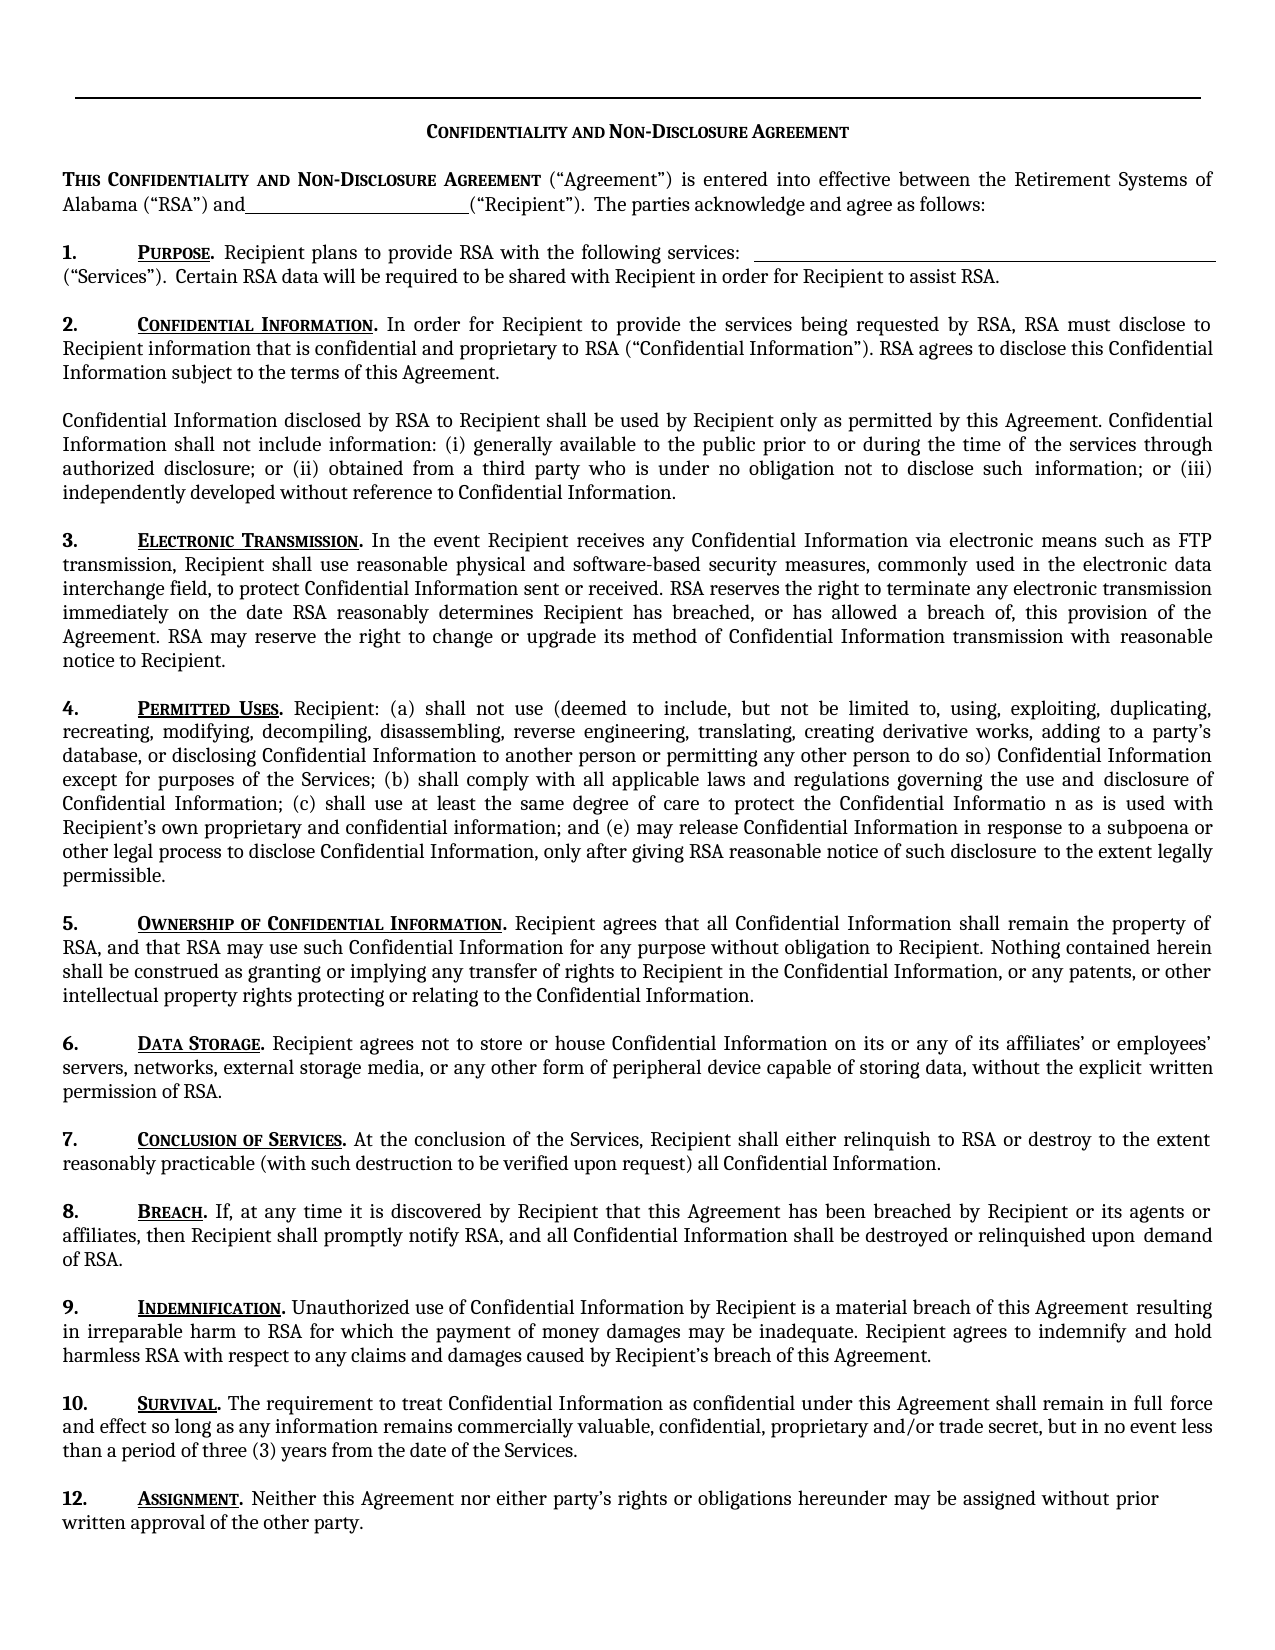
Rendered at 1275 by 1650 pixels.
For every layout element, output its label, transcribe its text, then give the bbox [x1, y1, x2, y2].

text Confidential Information disclosed by RSA to Recipient shall be used by Recipient only as permitted by this Agreement. Confidential Information shall not include information: (i) generally available to the public prior to or during the time of the services through authorized disclosure; or (ii) obtained from a third party who is under no obligation not to disclose such information; or (iii) independently developed without reference to Confidential Information. [62, 408, 1213, 504]
list CONCLUSION OF SERVICES. At the conclusion of the Services, Recipient shall either relinquish to RSA or destroy to the extent reasonably practicable (with such destruction to be verified upon request) all Confidential Information. [62, 1128, 1213, 1176]
text (“Services”). Certain RSA data will be required to be shared with Recipient in order for Recipient to assist RSA. [62, 265, 1227, 289]
list BREACH. If, at any time it is discovered by Recipient that this Agreement has been breached by Recipient or its agents or affiliates, then Recipient shall promptly notify RSA, and all Confidential Information shall be destroyed or relinquished upon demand of RSA. [62, 1199, 1213, 1271]
list PERMITTED USES. Recipient: (a) shall not use (deemed to include, but not be limited to, using, exploiting, duplicating, recreating, modifying, decompiling, disassembling, reverse engineering, translating, creating derivative works, adding to a party’s database, or disclosing Confidential Information to another person or permitting any other person to do so) Confidential Information except for purposes of the Services; (b) shall comply with all applicable laws and regulations governing the use and disclosure of Confidential Information; (c) shall use at least the same degree of care to protect the Confidential Informatio n as is used with Recipient’s own proprietary and confidential information; and (e) may release Confidential Information in response to a subpoena or other legal process to disclose Confidential Information, only after giving RSA reasonable notice of such disclosure to the extent legally permissible. [62, 696, 1213, 888]
list SURVIVAL. The requirement to treat Confidential Information as confidential under this Agreement shall remain in full force and effect so long as any information remains commercially valuable, confidential, proprietary and/or trade secret, but in no event less than a period of three (3) years from the date of the Services. [62, 1391, 1212, 1463]
list DATA STORAGE. Recipient agrees not to store or house Confidential Information on its or any of its affiliates’ or employees’ servers, networks, external storage media, or any other form of peripheral device capable of storing data, without the explicit written permission of RSA. [62, 1032, 1213, 1104]
list ASSIGNMENT. Neither this Agreement nor either party’s rights or obligations hereunder may be assigned without prior [62, 1487, 1227, 1511]
text THIS CONFIDENTIALITY AND NON-DISCLOSURE AGREEMENT (“Agreement”) is entered into effective between the Retirement Systems of Alabama (“RSA”) and (“Recipient”). The parties acknowledge and agree as follows: [62, 168, 1213, 217]
list CONFIDENTIAL INFORMATION. In order for Recipient to provide the services being requested by RSA, RSA must disclose to Recipient information that is confidential and proprietary to RSA (“Confidential Information”). RSA agrees to disclose this Confidential Information subject to the terms of this Agreement. [62, 313, 1213, 384]
list INDEMNIFICATION. Unauthorized use of Confidential Information by Recipient is a material breach of this Agreement resulting in irreparable harm to RSA for which the payment of money damages may be inadequate. Recipient agrees to indemnify and hold harmless RSA with respect to any claims and damages caused by Recipient’s breach of this Agreement. [62, 1295, 1212, 1367]
list PURPOSE. Recipient plans to provide RSA with the following services: [62, 241, 1227, 265]
list OWNERSHIP OF CONFIDENTIAL INFORMATION. Recipient agrees that all Confidential Information shall remain the property of RSA, and that RSA may use such Confidential Information for any purpose without obligation to Recipient. Nothing contained herein shall be construed as granting or implying any transfer of rights to Recipient in the Confidential Information, or any patents, or other intellectual property rights protecting or relating to the Confidential Information. [62, 912, 1212, 1008]
text written approval of the other party. [62, 1511, 1227, 1535]
list ELECTRONIC TRANSMISSION. In the event Recipient receives any Confidential Information via electronic means such as FTP transmission, Recipient shall use reasonable physical and software-based security measures, commonly used in the electronic data interchange field, to protect Confidential Information sent or received. RSA reserves the right to terminate any electronic transmission immediately on the date RSA reasonably determines Recipient has breached, or has allowed a breach of, this provision of the Agreement. RSA may reserve the right to change or upgrade its method of Confidential Information transmission with reasonable notice to Recipient. [62, 528, 1212, 672]
text CONFIDENTIALITY AND NON-DISCLOSURE AGREEMENT [151, 120, 1124, 144]
